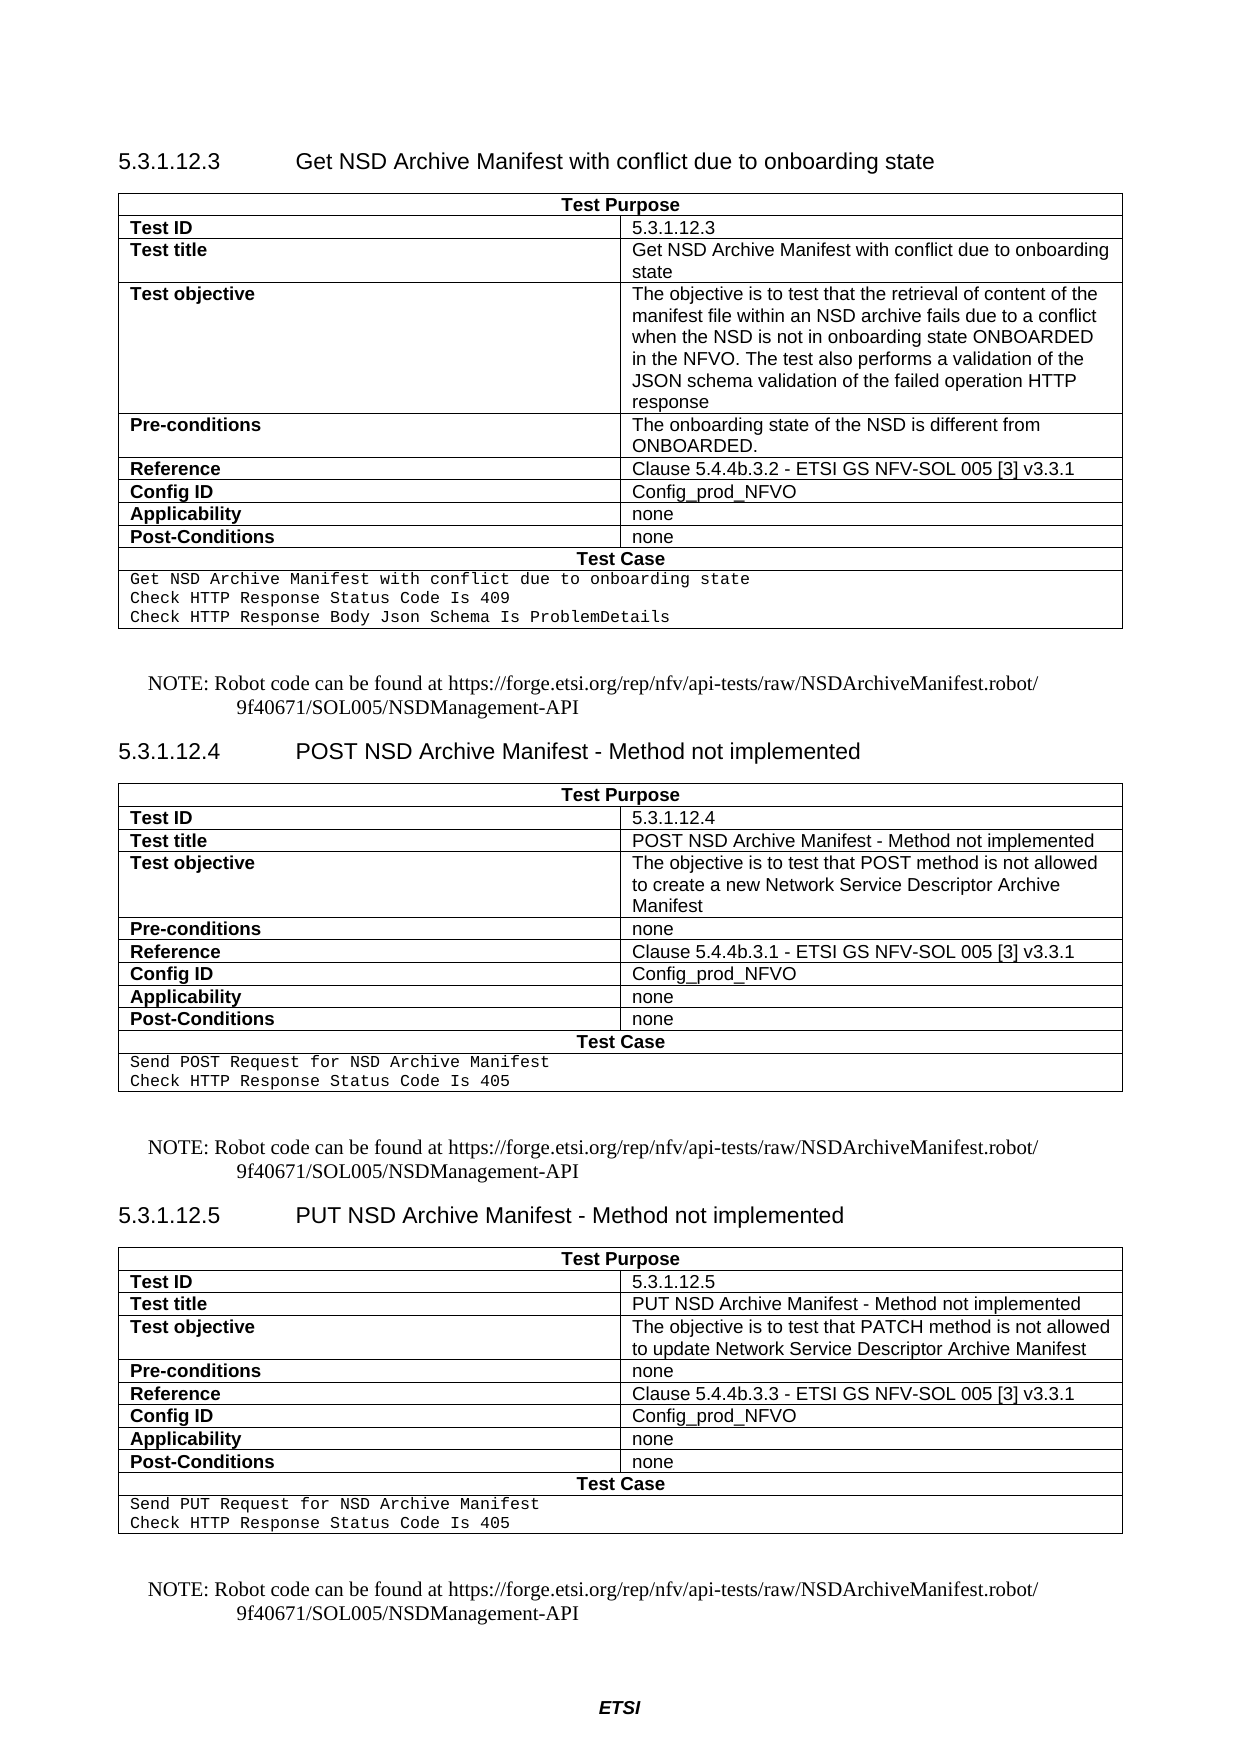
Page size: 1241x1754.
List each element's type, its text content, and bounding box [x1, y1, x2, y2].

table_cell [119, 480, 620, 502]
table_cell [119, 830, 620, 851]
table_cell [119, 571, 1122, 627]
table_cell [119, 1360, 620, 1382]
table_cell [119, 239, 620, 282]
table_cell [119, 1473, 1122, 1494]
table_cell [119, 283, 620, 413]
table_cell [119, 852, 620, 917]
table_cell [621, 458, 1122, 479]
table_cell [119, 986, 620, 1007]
subtitle 5.3.1.12.5 PUT NSD Archive Manifest - Method not implemented [118, 1202, 1122, 1228]
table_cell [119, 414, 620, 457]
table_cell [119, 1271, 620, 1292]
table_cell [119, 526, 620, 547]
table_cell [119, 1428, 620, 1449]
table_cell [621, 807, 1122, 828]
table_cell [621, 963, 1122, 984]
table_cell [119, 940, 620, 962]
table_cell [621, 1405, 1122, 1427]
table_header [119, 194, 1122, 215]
text NOTE: Robot code can be found at https://forge.etsi.org/rep/nfv/api-tests/raw/NSDArchiveManifest.robot/9f40671/SOL005/NSDManagement-API [148, 1135, 1122, 1183]
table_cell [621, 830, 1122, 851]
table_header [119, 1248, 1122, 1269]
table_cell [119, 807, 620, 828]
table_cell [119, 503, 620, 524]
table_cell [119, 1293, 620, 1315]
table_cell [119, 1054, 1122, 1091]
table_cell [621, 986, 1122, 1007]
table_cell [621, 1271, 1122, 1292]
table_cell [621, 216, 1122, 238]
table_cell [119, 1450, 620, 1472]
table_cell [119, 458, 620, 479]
subtitle 5.3.1.12.4 POST NSD Archive Manifest - Method not implemented [118, 738, 1122, 764]
text NOTE: Robot code can be found at https://forge.etsi.org/rep/nfv/api-tests/raw/NSDArchiveManifest.robot/9f40671/SOL005/NSDManagement-API [148, 671, 1122, 719]
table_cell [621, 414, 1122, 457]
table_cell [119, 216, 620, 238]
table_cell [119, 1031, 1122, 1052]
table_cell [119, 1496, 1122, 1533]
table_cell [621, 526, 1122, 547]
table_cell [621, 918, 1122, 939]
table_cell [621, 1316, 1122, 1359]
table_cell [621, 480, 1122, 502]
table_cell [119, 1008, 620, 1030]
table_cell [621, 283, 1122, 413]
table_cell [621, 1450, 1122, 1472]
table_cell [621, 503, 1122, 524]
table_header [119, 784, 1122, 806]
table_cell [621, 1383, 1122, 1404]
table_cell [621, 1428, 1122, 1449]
subtitle 5.3.1.12.3 Get NSD Archive Manifest with conflict due to onboarding state [118, 148, 1122, 174]
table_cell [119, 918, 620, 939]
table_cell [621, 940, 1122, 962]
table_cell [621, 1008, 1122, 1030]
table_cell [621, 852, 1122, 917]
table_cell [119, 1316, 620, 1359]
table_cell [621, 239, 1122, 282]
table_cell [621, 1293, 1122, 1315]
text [148, 1577, 1122, 1625]
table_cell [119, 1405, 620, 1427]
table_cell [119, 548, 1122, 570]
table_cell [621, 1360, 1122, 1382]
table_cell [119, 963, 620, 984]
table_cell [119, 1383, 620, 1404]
